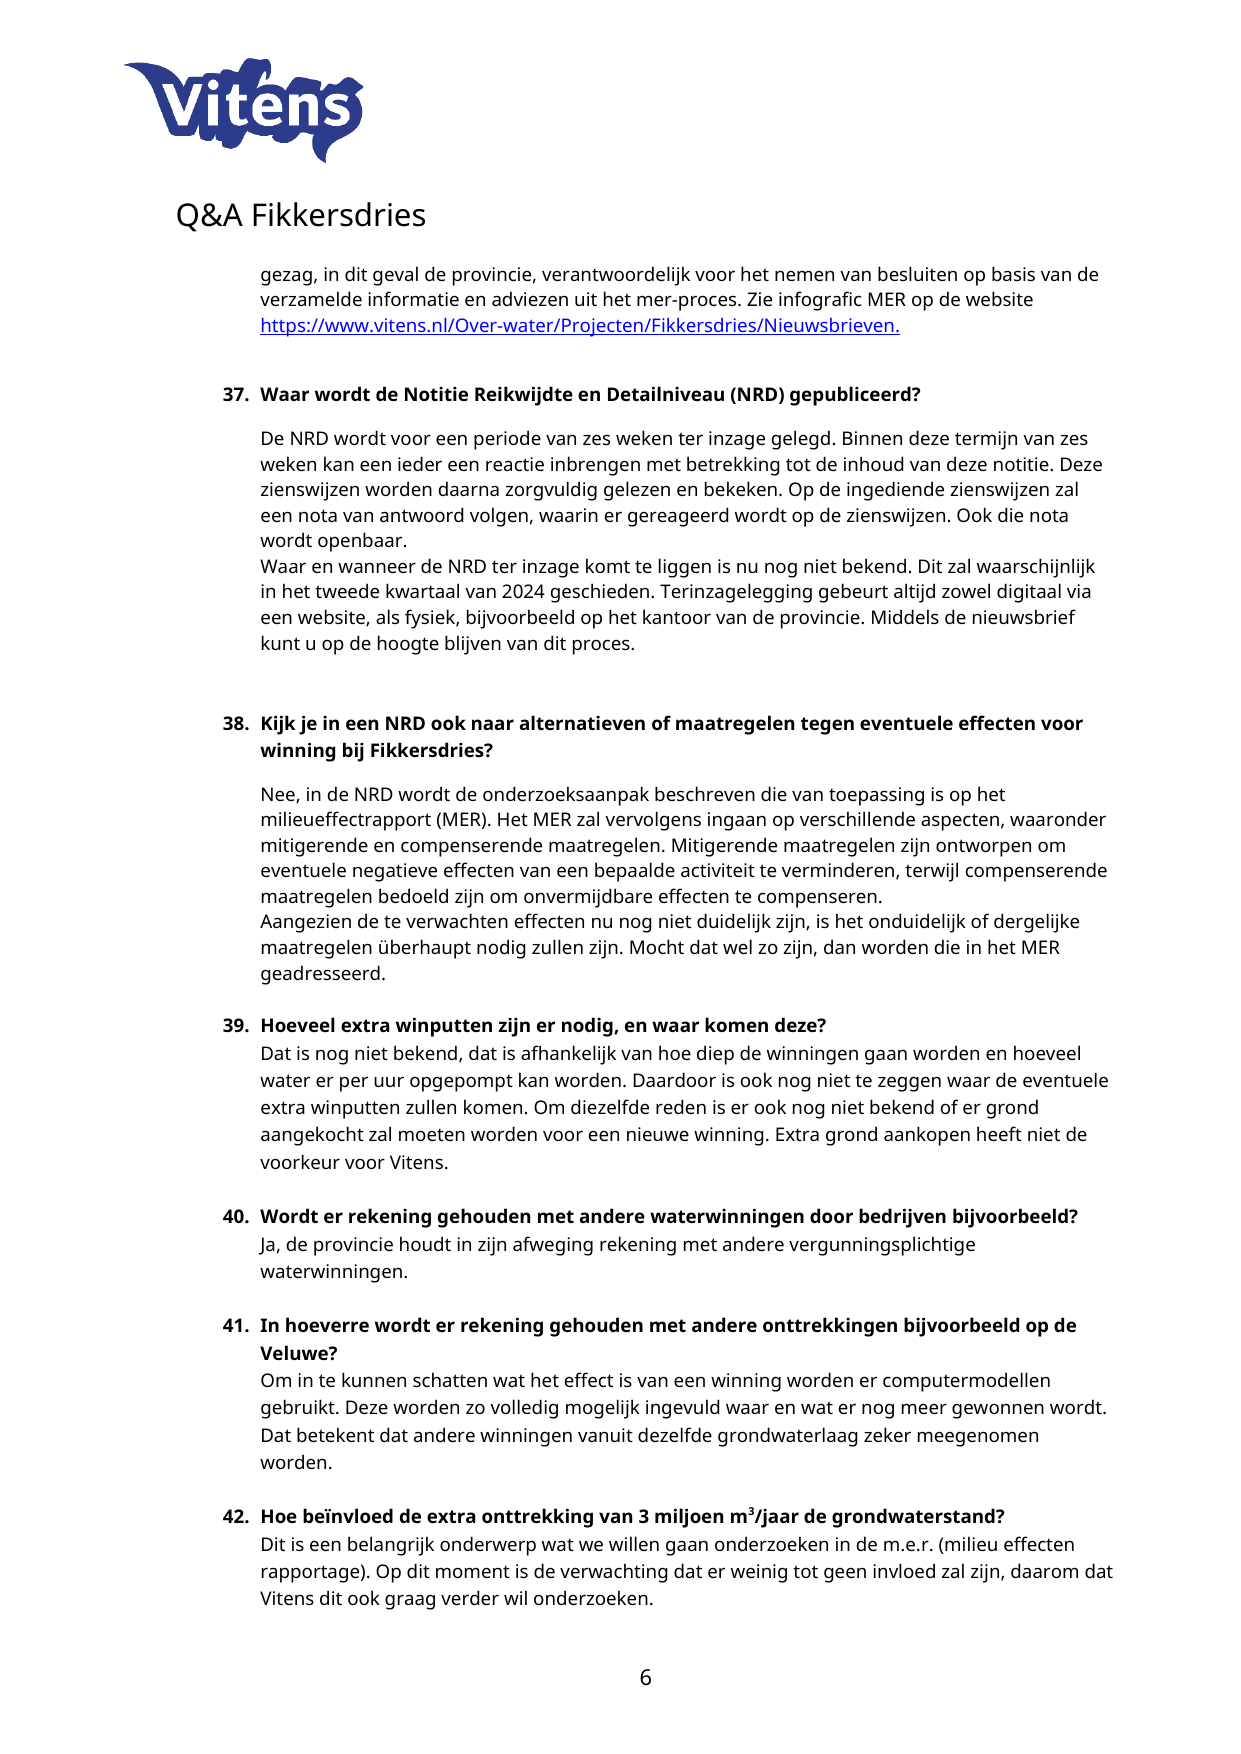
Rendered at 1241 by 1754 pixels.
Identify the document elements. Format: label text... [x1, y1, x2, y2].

list Dit is een belangrijk onderwerp wat we willen gaan onderzoeken in de m.e.r. (milieu effecten rapportage). Op dit moment is de verwachting dat er weinig tot geen invloed zal zijn, daarom dat Vitens dit ook graag verder wil onderzoeken. [260, 1531, 1116, 1611]
picture [124, 57, 373, 169]
text Aangezien de te verwachten effecten nu nog niet duidelijk zijn, is het onduidelijk of dergelijke maatregelen überhaupt nodig zullen zijn. Mocht dat wel zo zijn, dan worden die in het MER geadresseerd. [260, 909, 1116, 985]
list Ja, de provincie houdt in zijn afweging rekening met andere vergunningsplichtige waterwinningen. [260, 1231, 1116, 1284]
list Hoe beïnvloed de extra onttrekking van 3 miljoen m3/jaar de grondwaterstand? [223, 1504, 1116, 1529]
list Om in te kunnen schatten wat het effect is van een winning worden er computermodellen gebruikt. Deze worden zo volledig mogelijk ingevuld waar en wat er nog meer gewonnen wordt. Dat betekent dat andere winningen vanuit dezelfde grondwaterlaag zeker meegenomen worden. [260, 1367, 1116, 1475]
list Hoeveel extra winputten zijn er nodig, en waar komen deze? [223, 1013, 1116, 1038]
text Nee, in de NRD wordt de onderzoeksaanpak beschreven die van toepassing is op het milieueffectrapport (MER). Het MER zal vervolgens ingaan op verschillende aspecten, waaronder mitigerende en compenserende maatregelen. Mitigerende maatregelen zijn ontworpen om eventuele negatieve effecten van een bepaalde activiteit te verminderen, terwijl compenserende maatregelen bedoeld zijn om onvermijdbare effecten te compenseren. [260, 781, 1116, 909]
list Dat is nog niet bekend, dat is afhankelijk van hoe diep de winningen gaan worden en hoeveel water er per uur opgepompt kan worden. Daardoor is ook nog niet te zeggen waar de eventuele extra winputten zullen komen. Om diezelfde reden is er ook nog niet bekend of er grond aangekocht zal moeten worden voor een nieuwe winning. Extra grond aankopen heeft niet de voorkeur voor Vitens. [260, 1040, 1116, 1174]
list Wordt er rekening gehouden met andere waterwinningen door bedrijven bijvoorbeeld? [223, 1204, 1116, 1229]
list Kijk je in een NRD ook naar alternatieven of maatregelen tegen eventuele effecten voor winning bij Fikkersdries? [223, 710, 1116, 763]
list Waar wordt de Notitie Reikwijdte en Detailniveau (NRD) gepubliceerd? [223, 382, 1116, 407]
list In hoeverre wordt er rekening gehouden met andere onttrekkingen bijvoorbeeld op de Veluwe? [223, 1313, 1116, 1366]
text De NRD wordt voor een periode van zes weken ter inzage gelegd. Binnen deze termijn van zes weken kan een ieder een reactie inbrengen met betrekking tot de inhoud van deze notitie. Deze zienswijzen worden daarna zorgvuldig gelezen en bekeken. Op de ingediende zienswijzen zal een nota van antwoord volgen, waarin er gereageerd wordt op de zienswijzen. Ook die nota wordt openbaar. [260, 426, 1116, 553]
text Waar en wanneer de NRD ter inzage komt te liggen is nu nog niet bekend. Dit zal waarschijnlijk in het tweede kwartaal van 2024 geschieden. Terinzagelegging gebeurt altijd zowel digitaal via een website, als fysiek, bijvoorbeeld op het kantoor van de provincie. Middels de nieuwsbrief kunt u op de hoogte blijven van dit proces. [260, 553, 1116, 655]
